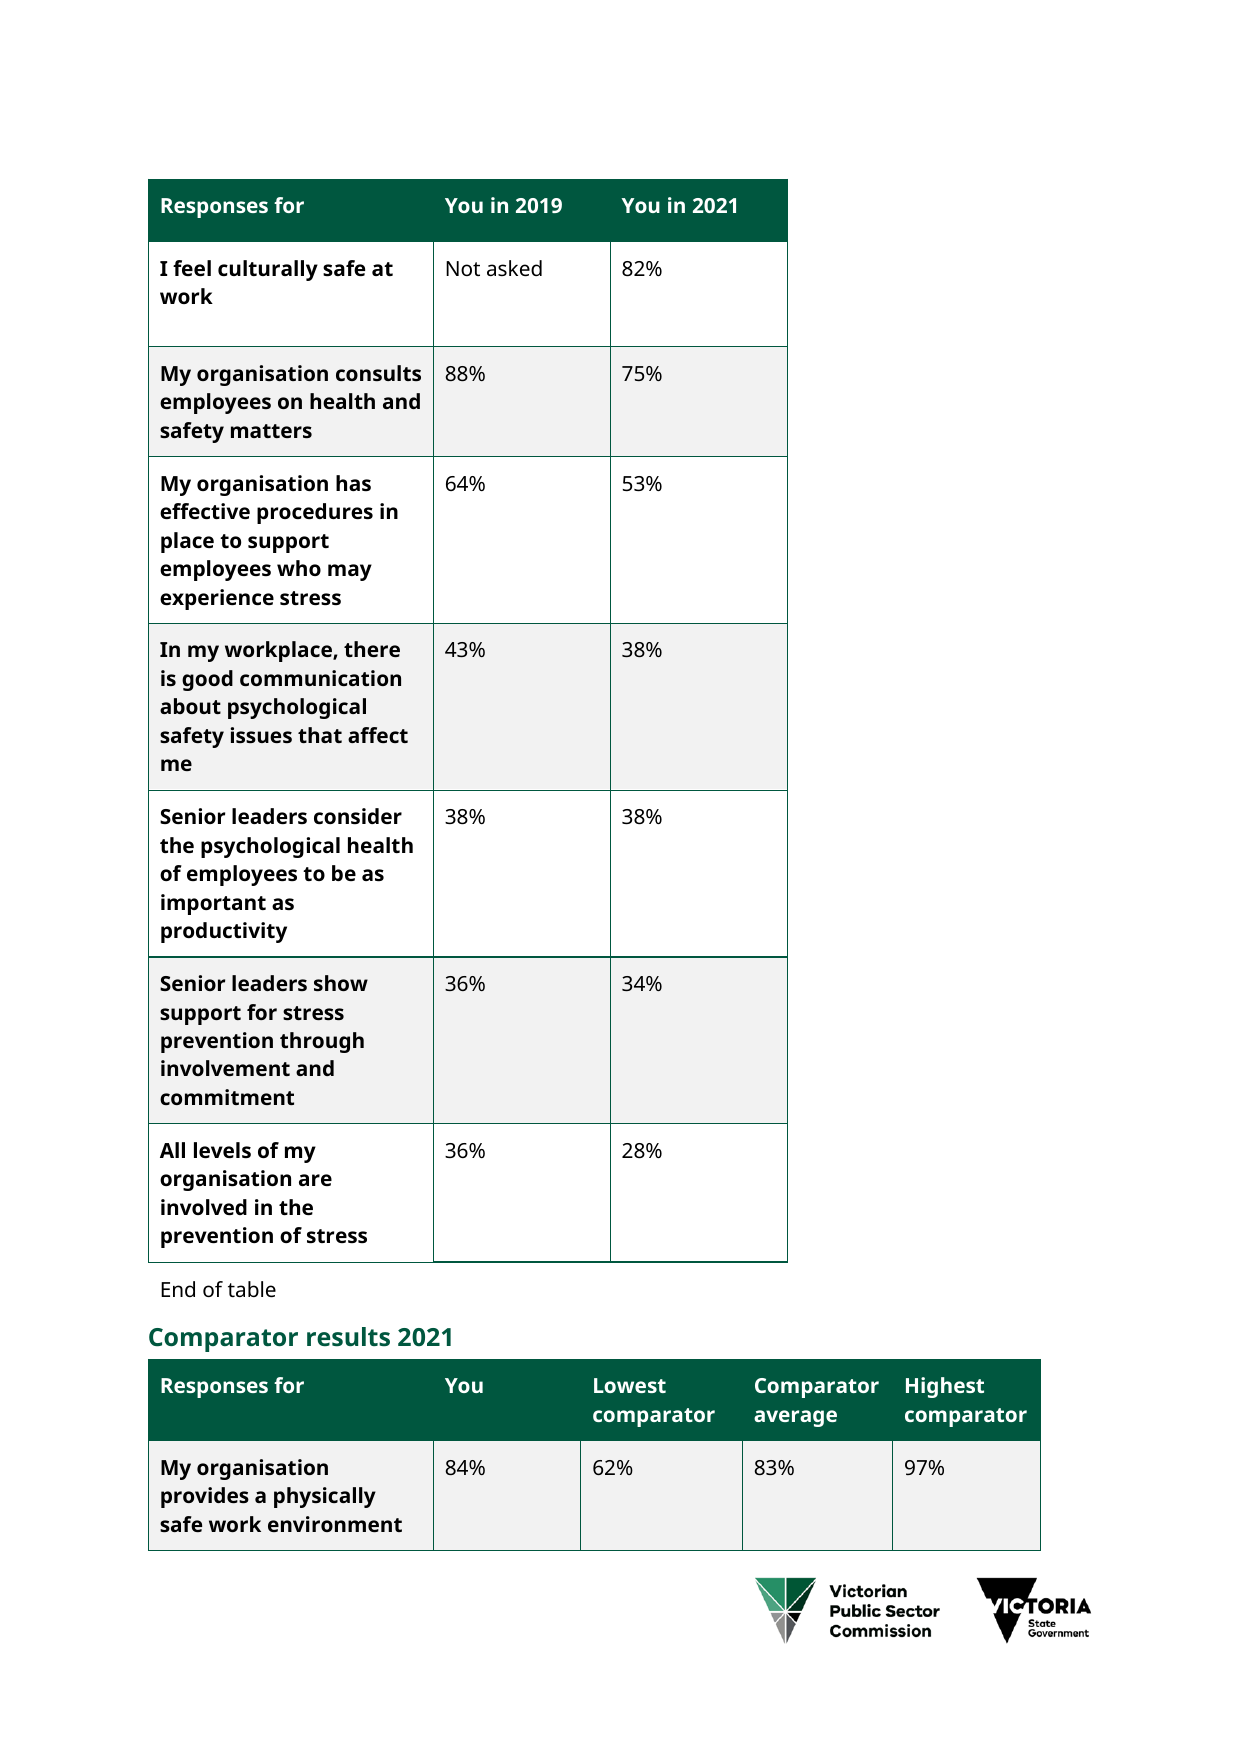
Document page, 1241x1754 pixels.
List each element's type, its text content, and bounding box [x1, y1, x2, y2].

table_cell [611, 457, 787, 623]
subtitle Comparator results 2021 [148, 1319, 1092, 1353]
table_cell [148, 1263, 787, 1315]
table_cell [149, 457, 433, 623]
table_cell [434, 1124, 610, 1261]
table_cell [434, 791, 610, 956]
picture [754, 1577, 1093, 1645]
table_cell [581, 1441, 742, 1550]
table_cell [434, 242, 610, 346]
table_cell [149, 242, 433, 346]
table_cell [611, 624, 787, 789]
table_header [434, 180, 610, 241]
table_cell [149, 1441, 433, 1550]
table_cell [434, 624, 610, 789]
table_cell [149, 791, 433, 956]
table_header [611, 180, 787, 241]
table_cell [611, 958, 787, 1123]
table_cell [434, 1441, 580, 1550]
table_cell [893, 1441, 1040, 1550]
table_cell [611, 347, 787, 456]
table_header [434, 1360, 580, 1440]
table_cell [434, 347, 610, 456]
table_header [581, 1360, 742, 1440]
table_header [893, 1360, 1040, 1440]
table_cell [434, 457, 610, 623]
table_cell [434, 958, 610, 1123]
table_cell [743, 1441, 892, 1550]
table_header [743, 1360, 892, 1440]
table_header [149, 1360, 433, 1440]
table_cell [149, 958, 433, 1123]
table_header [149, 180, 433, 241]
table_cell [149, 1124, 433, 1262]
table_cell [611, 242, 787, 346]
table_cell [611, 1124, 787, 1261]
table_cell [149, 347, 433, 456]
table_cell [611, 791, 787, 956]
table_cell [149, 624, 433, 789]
